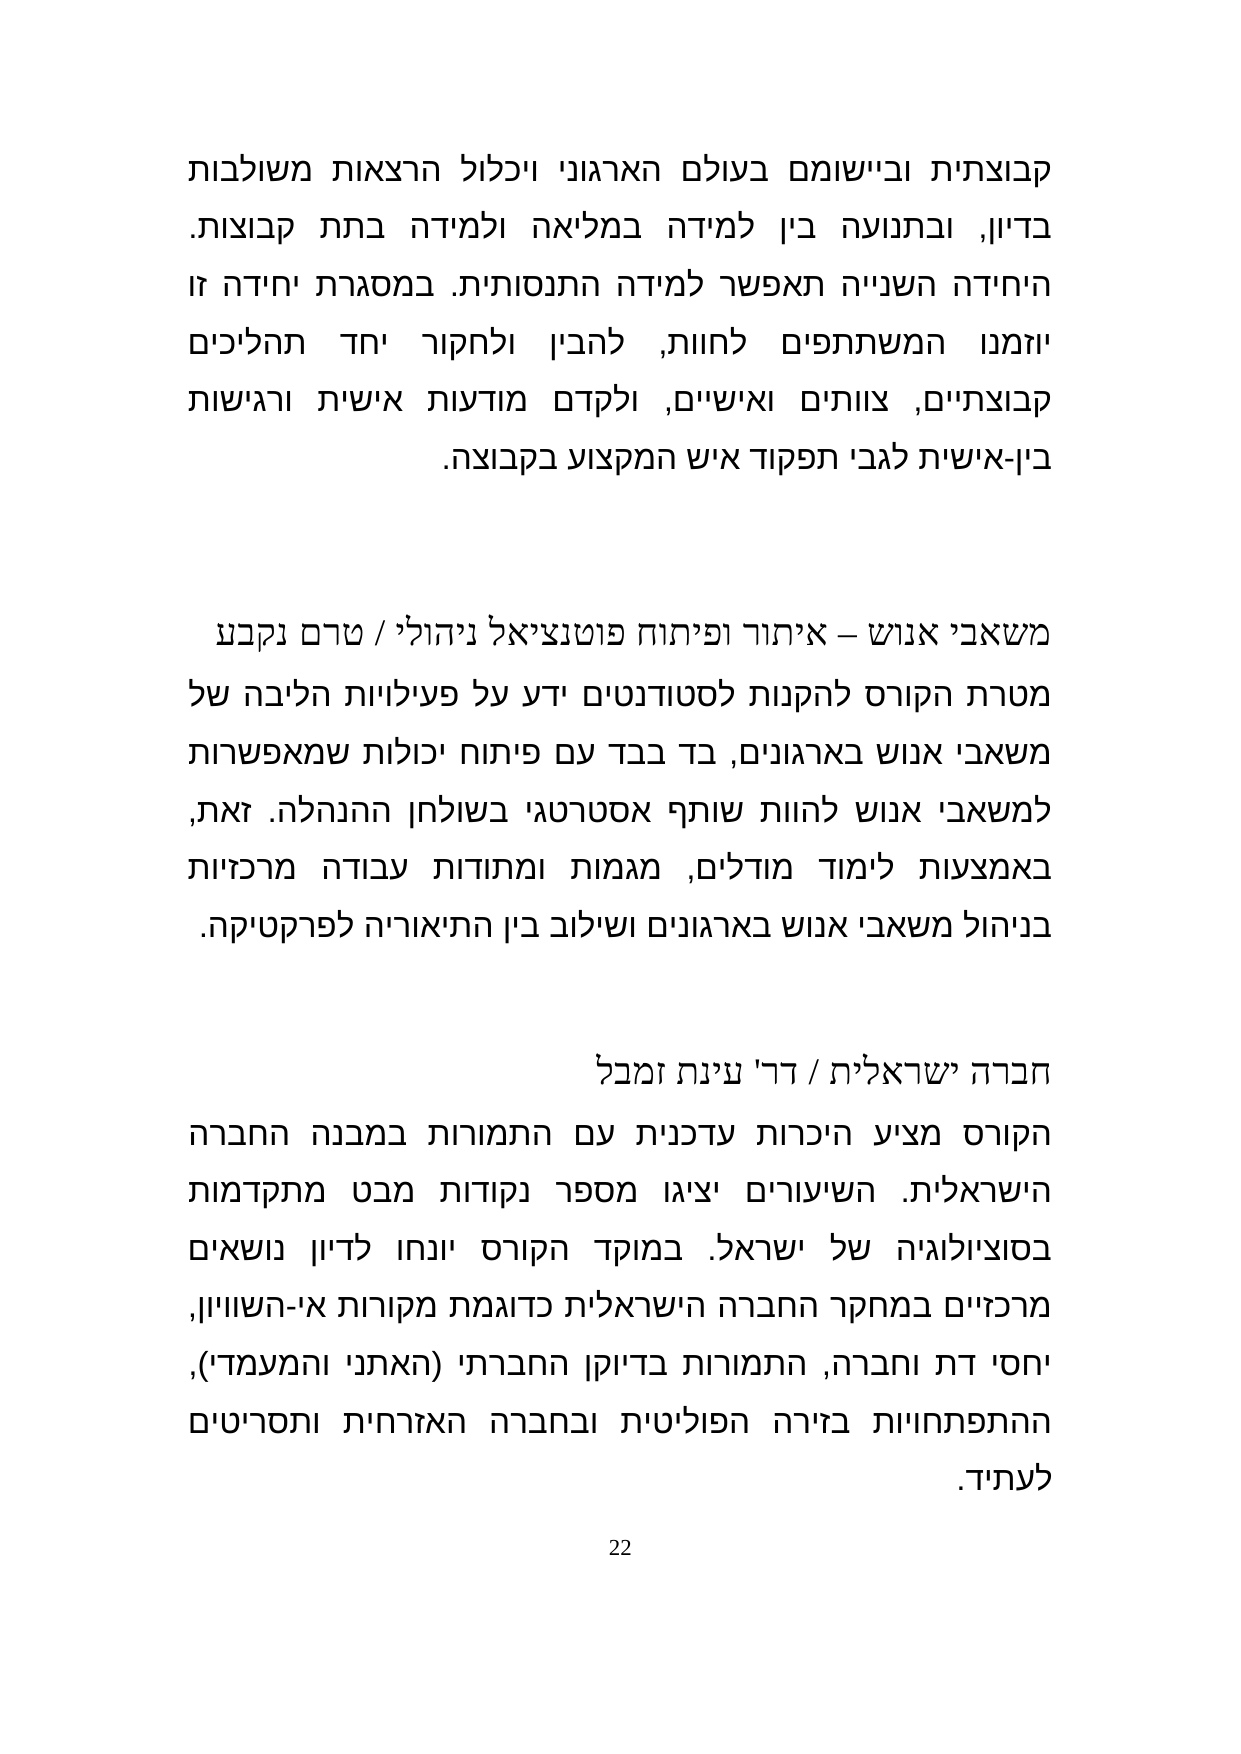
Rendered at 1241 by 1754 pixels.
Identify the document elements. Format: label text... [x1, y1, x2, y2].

text הקורס מציע היכרות עדכנית עם התמורות במבנה החברה הישראלית. השיעורים יציגו מספר נקודות מבט מתקדמות בסוציולוגיה של ישראל. במוקד הקורס יונחו לדיון נושאים מרכזיים במחקר החברה הישראלית כדוגמת מקורות אי-השוויון, יחסי דת וחברה, התמורות בדיוקן החברתי (האתני והמעמדי), ההתפתחויות בזירה הפוליטית ובחברה האזרחית ותסריטים לעתיד. [187, 1114, 1053, 1498]
text חברה ישראלית / דר' עינת זמבל [187, 1049, 1053, 1092]
text משאבי אנוש – איתור ופיתוח פוטנציאל ניהולי / טרם נקבע [187, 611, 1053, 654]
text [187, 150, 1053, 476]
text מטרת הקורס להקנות לסטודנטים ידע על פעילויות הליבה של משאבי אנוש בארגונים, בד בבד עם פיתוח יכולות שמאפשרות למשאבי אנוש להוות שותף אסטרטגי בשולחן ההנהלה. זאת, באמצעות לימוד מודלים, מגמות ומתודות עבודה מרכזיות בניהול משאבי אנוש בארגונים ושילוב בין התיאוריה לפרקטיקה. [187, 676, 1053, 944]
